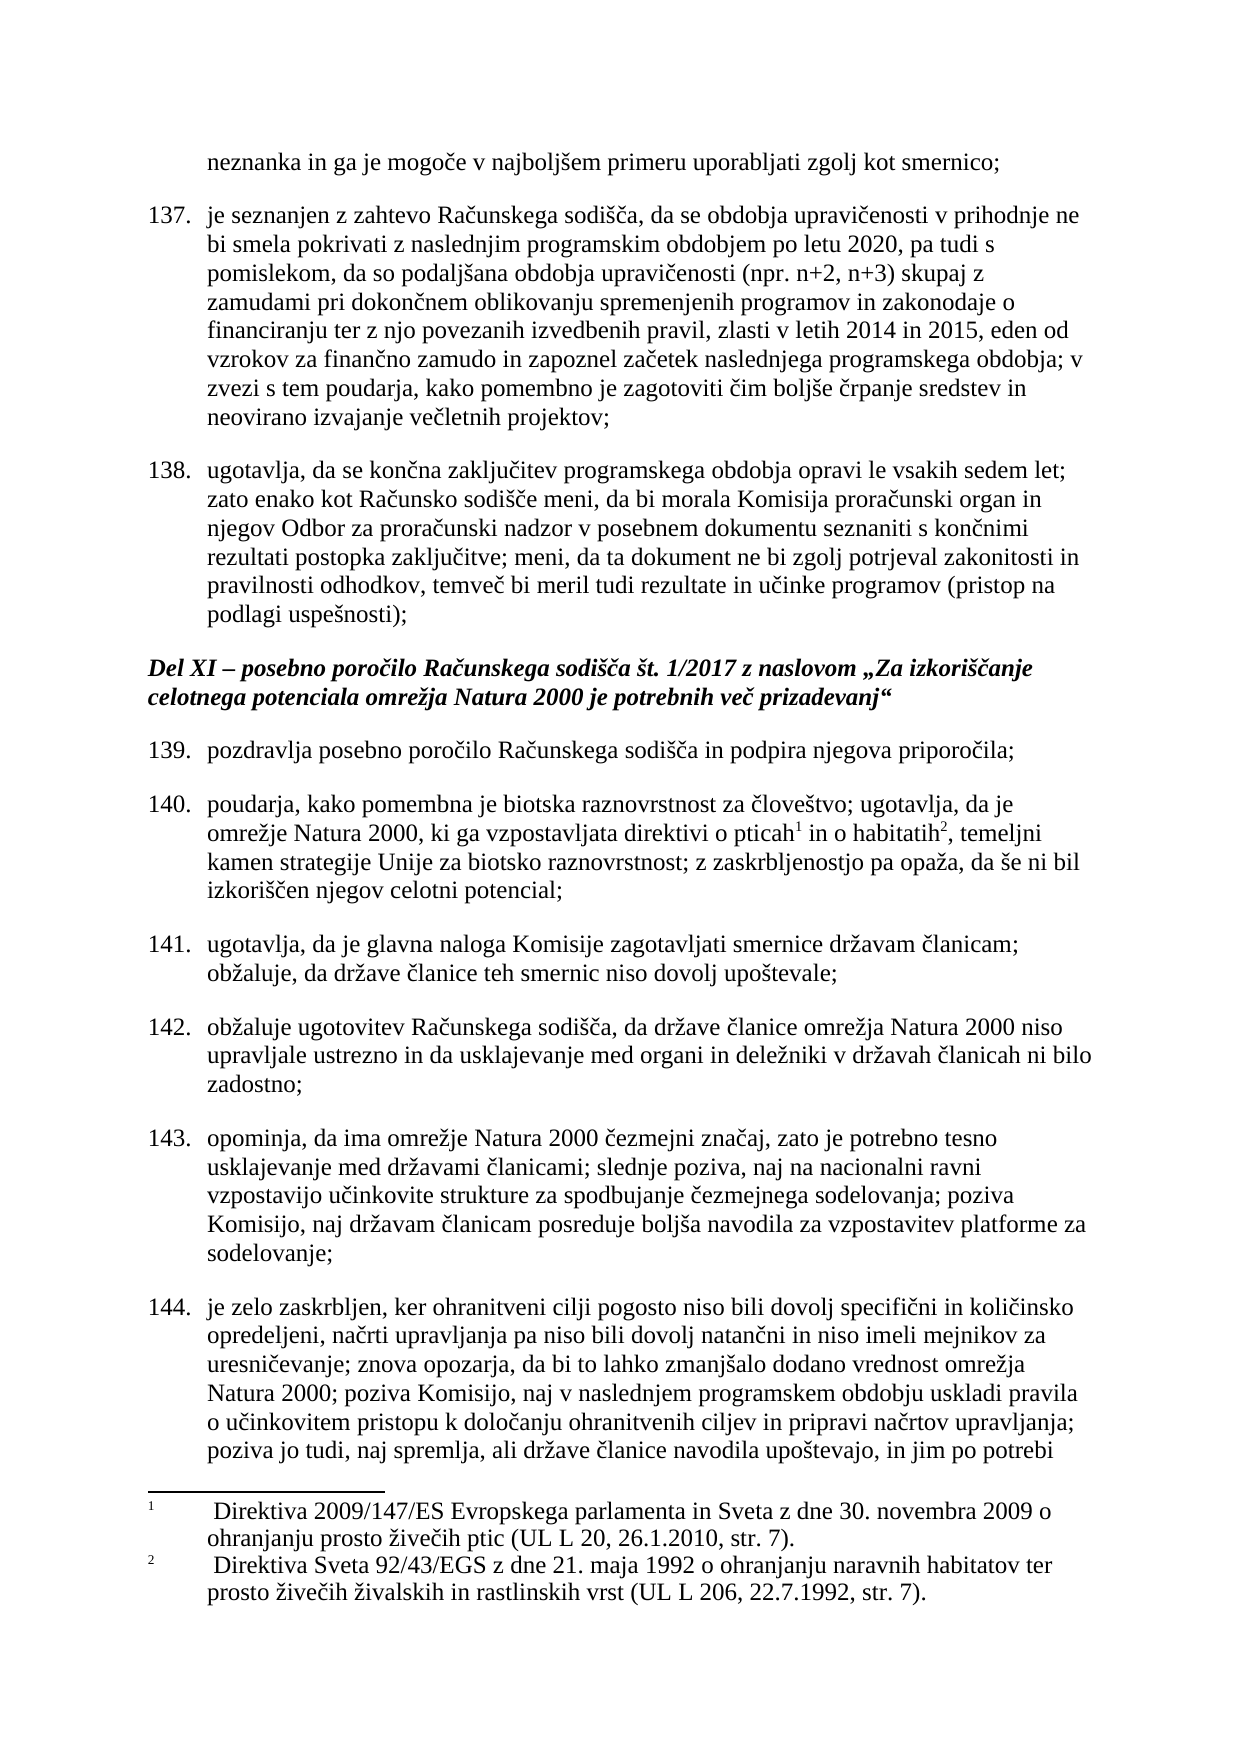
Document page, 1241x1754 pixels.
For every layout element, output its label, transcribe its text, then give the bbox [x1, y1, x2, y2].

subtitle Del XI – posebno poročilo Računskega sodišča št. 1/2017 z naslovom „Za izkoriščanje celotnega potenciala omrežja Natura 2000 je potrebnih več prizadevanj“ [148, 653, 1092, 711]
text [148, 1292, 1092, 1464]
text 143. opominja, da ima omrežje Natura 2000 čezmejni značaj, zato je potrebno tesno usklajevanje med državami članicami; slednje poziva, naj na nacionalni ravni vzpostavijo učinkovite strukture za spodbujanje čezmejnega sodelovanja; poziva Komisijo, naj državam članicam posreduje boljša navodila za vzpostavitev platforme za sodelovanje; [148, 1123, 1092, 1267]
text 139. pozdravlja posebno poročilo Računskega sodišča in podpira njegova priporočila; [148, 736, 1092, 764]
text 138. ugotavlja, da se končna zaključitev programskega obdobja opravi le vsakih sedem let; zato enako kot Računsko sodišče meni, da bi morala Komisija proračunski organ in njegov Odbor za proračunski nadzor v posebnem dokumentu seznaniti s končnimi rezultati postopka zaključitve; meni, da ta dokument ne bi zgolj potrjeval zakonitosti in pravilnosti odhodkov, temveč bi meril tudi rezultate in učinke programov (pristop na podlagi uspešnosti); [148, 456, 1092, 628]
text 141. ugotavlja, da je glavna naloga Komisije zagotavljati smernice državam članicam; obžaluje, da države članice teh smernic niso dovolj upoštevale; [148, 929, 1092, 987]
text 140. poudarja, kako pomembna je biotska raznovrstnost za človeštvo; ugotavlja, da je omrežje Natura 2000, ki ga vzpostavljata direktivi o pticah in o habitatih, temeljni kamen strategije Unije za biotsko raznovrstnost; z zaskrbljenostjo pa opaža, da še ni bil izkoriščen njegov celotni potencial; [148, 789, 1092, 904]
text 142. obžaluje ugotovitev Računskega sodišča, da države članice omrežja Natura 2000 niso upravljale ustrezno in da usklajevanje med organi in deležniki v državah članicah ni bilo zadostno; [148, 1012, 1092, 1098]
text 137. je seznanjen z zahtevo Računskega sodišča, da se obdobja upravičenosti v prihodnje ne bi smela pokrivati z naslednjim programskim obdobjem po letu 2020, pa tudi s pomislekom, da so podaljšana obdobja upravičenosti (npr. n+2, n+3) skupaj z zamudami pri dokončnem oblikovanju spremenjenih programov in zakonodaje o financiranju ter z njo povezanih izvedbenih pravil, zlasti v letih 2014 in 2015, eden od vzrokov za finančno zamudo in zapoznel začetek naslednjega programskega obdobja; v zvezi s tem poudarja, kako pomembno je zagotoviti čim boljše črpanje sredstev in neovirano izvajanje večletnih projektov; [148, 201, 1092, 431]
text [148, 147, 1092, 176]
